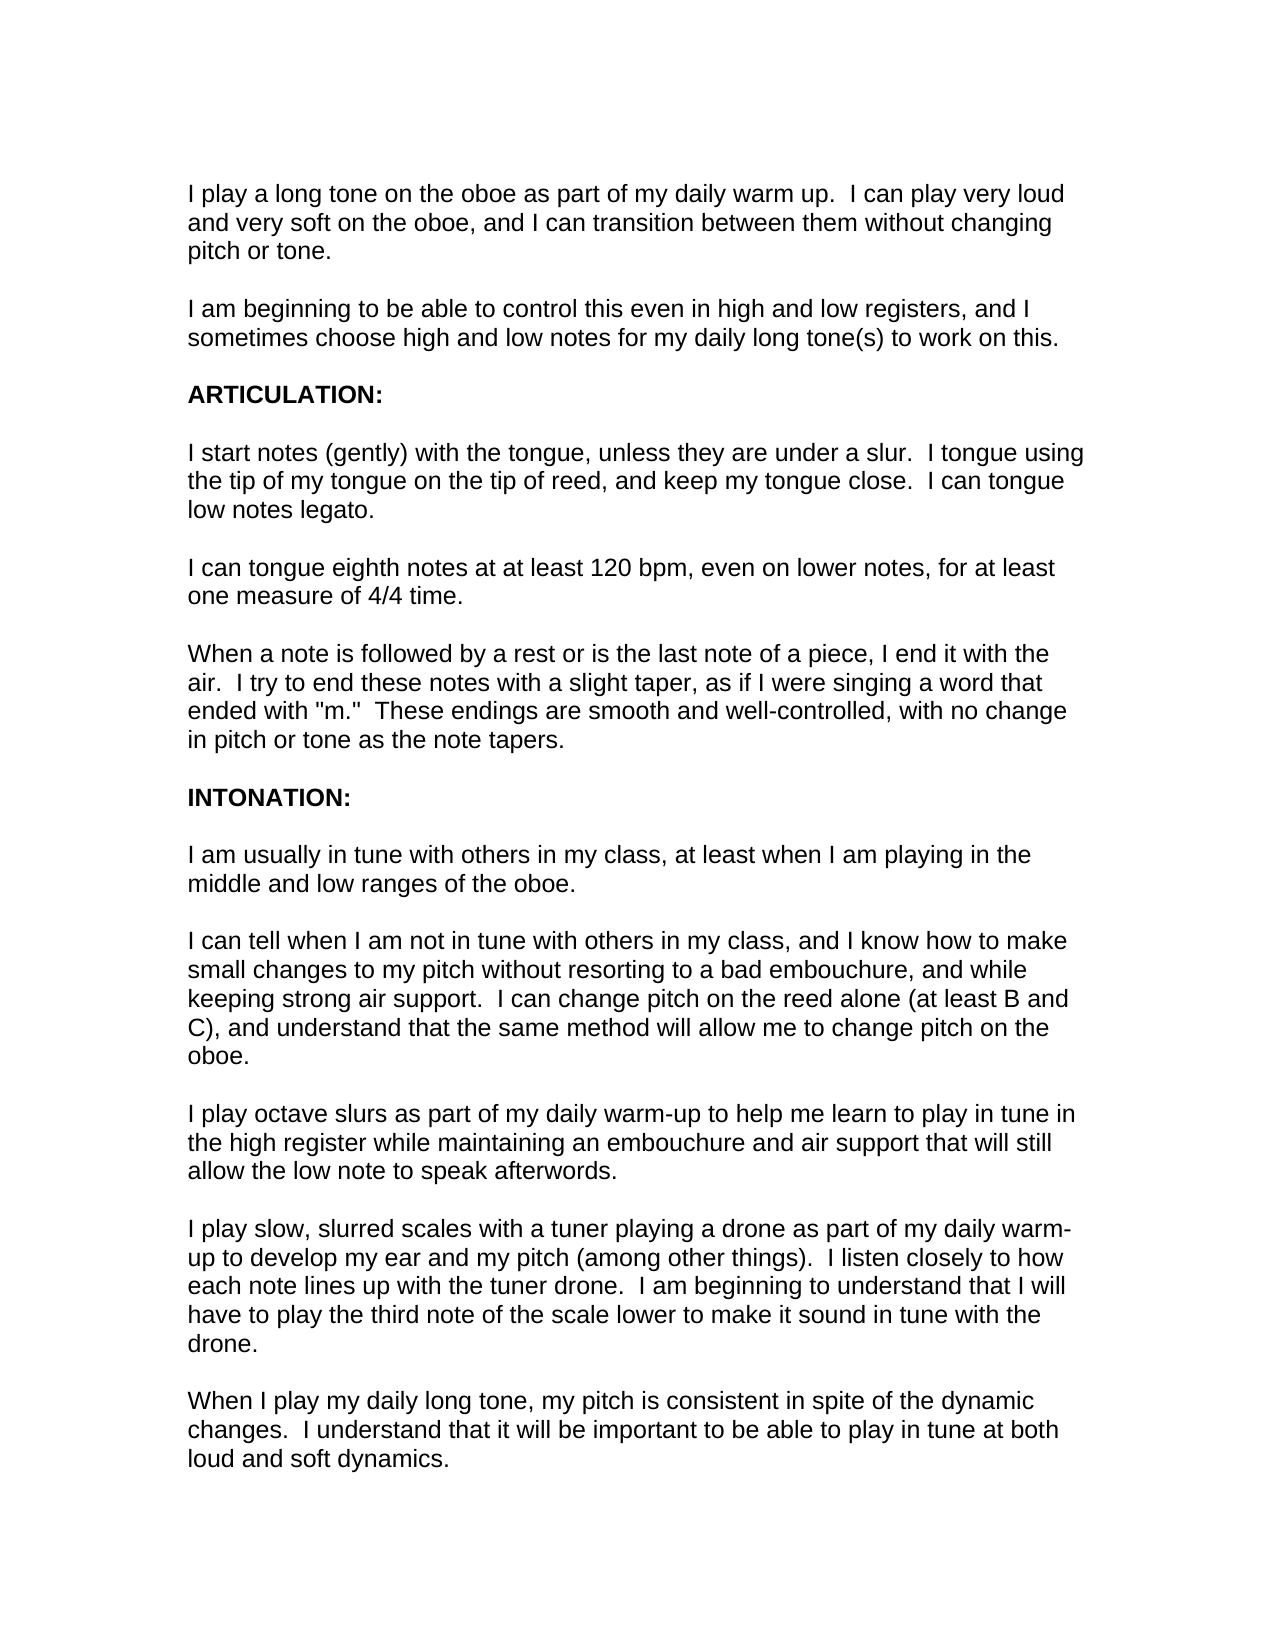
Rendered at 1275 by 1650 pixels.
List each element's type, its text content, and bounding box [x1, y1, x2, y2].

text I play a long tone on the oboe as part of my daily warm up. I can play very loud and very soft on the oboe, and I can transition between them without changing pitch or tone. [187, 179, 1087, 265]
text When a note is followed by a rest or is the last note of a piece, I end it with the air. I try to end these notes with a slight taper, as if I were singing a word that ended with "m." These endings are smooth and well-controlled, with no change in pitch or tone as the note tapers. [187, 639, 1087, 754]
text I play octave slurs as part of my daily warm-up to help me learn to play in tune in the high register while maintaining an embouchure and air support that will still allow the low note to speak afterwords. [187, 1099, 1087, 1185]
text ARTICULATION: [187, 380, 1087, 409]
text INTONATION: [187, 782, 1087, 811]
text I am beginning to be able to control this even in high and low registers, and I sometimes choose high and low notes for my daily long tone(s) to work on this. [187, 294, 1087, 351]
text I am usually in tune with others in my class, at least when I am playing in the middle and low ranges of the oboe. [187, 840, 1087, 897]
text I can tongue eighth notes at at least 120 bpm, even on lower notes, for at least one measure of 4/4 time. [187, 552, 1087, 610]
text I play slow, slurred scales with a tuner playing a drone as part of my daily warm-up to develop my ear and my pitch (among other things). I listen closely to how each note lines up with the tuner drone. I am beginning to understand that I will have to play the third note of the scale lower to make it sound in tune with the drone. [187, 1214, 1087, 1357]
text I start notes (gently) with the tongue, unless they are under a slur. I tongue using the tip of my tongue on the tip of reed, and keep my tongue close. I can tongue low notes legato. [187, 437, 1087, 524]
text I can tell when I am not in tune with others in my class, and I know how to make small changes to my pitch without resorting to a bad embouchure, and while keeping strong air support. I can change pitch on the reed alone (at least B and C), and understand that the same method will allow me to change pitch on the oboe. [187, 926, 1087, 1070]
text When I play my daily long tone, my pitch is consistent in spite of the dynamic changes. I understand that it will be important to be able to play in tune at both loud and soft dynamics. [187, 1386, 1087, 1472]
